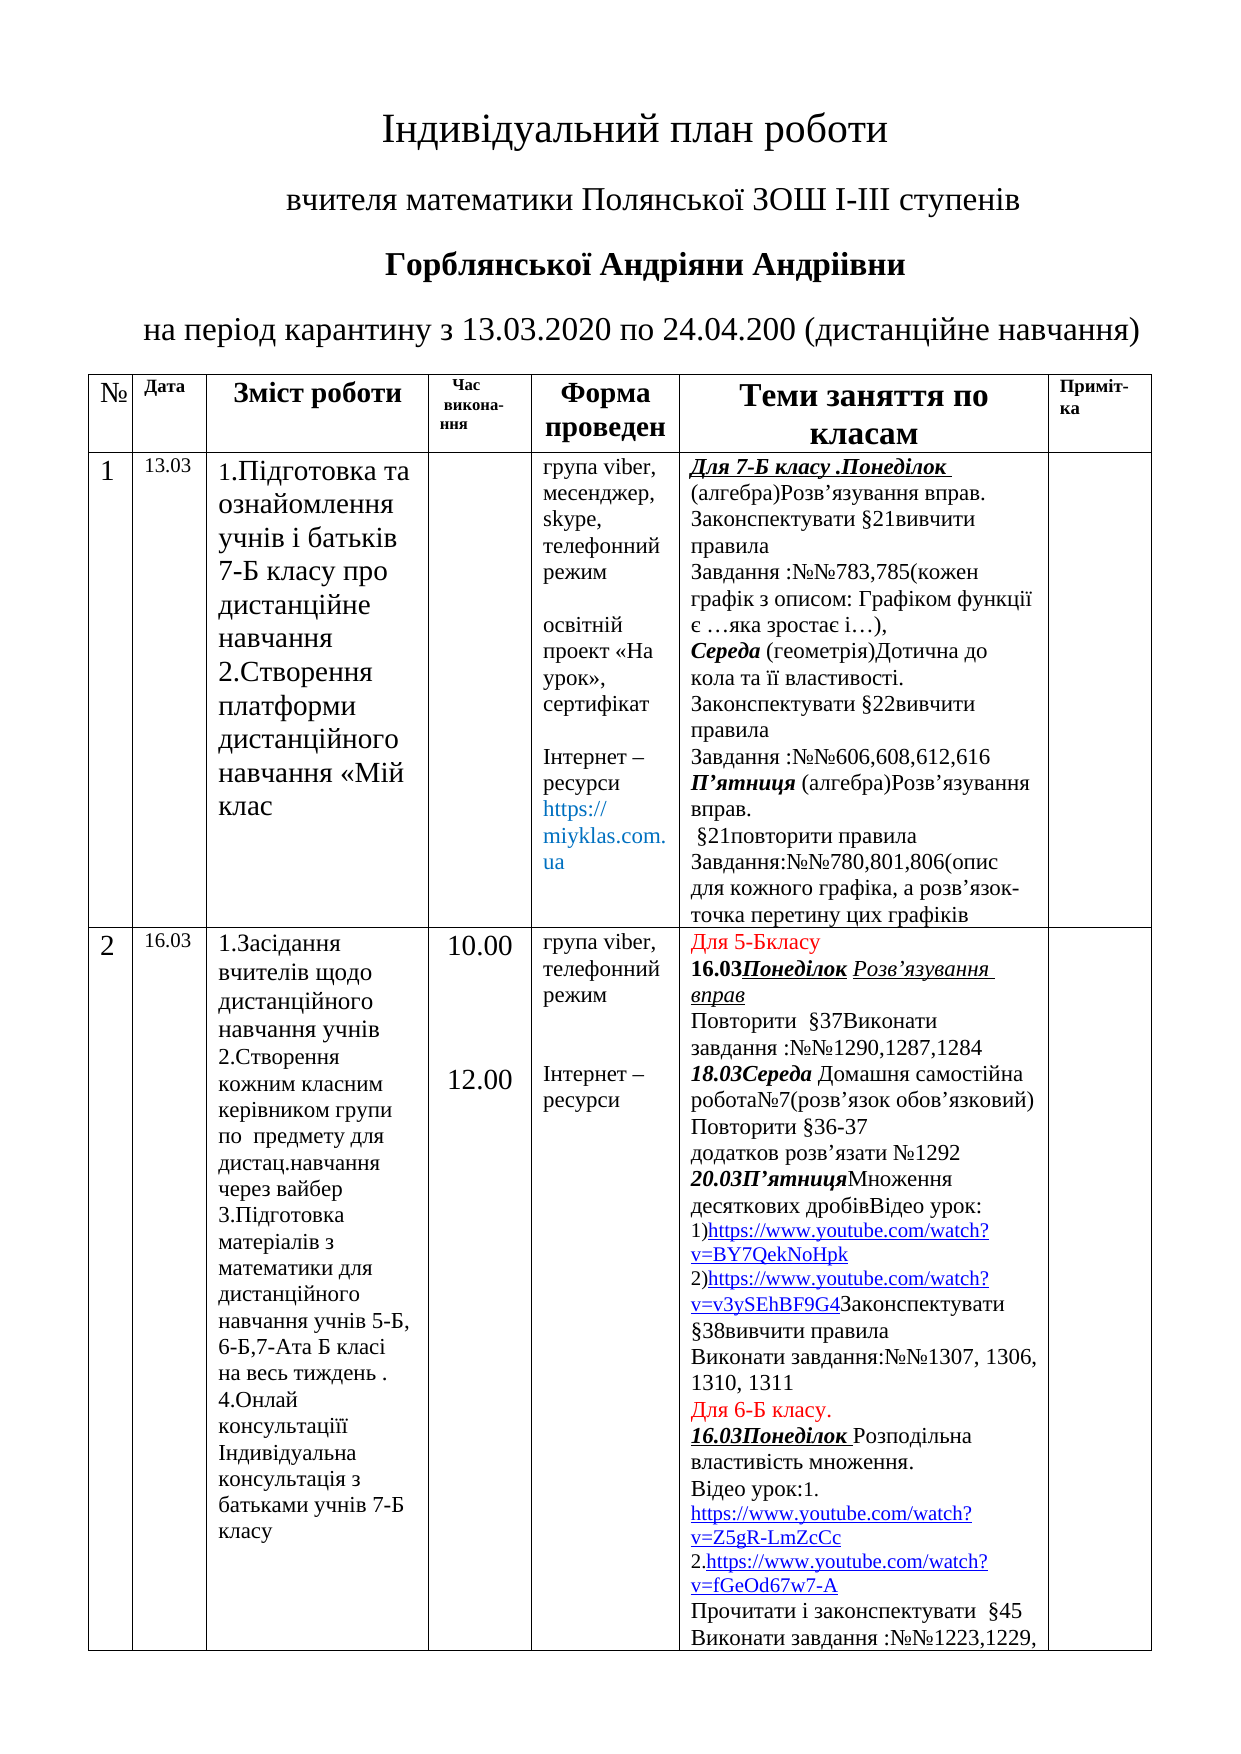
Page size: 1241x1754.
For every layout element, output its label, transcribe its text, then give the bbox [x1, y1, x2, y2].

table_header № [89, 375, 132, 452]
table_cell [429, 453, 531, 927]
table_cell 13.03 [133, 453, 206, 927]
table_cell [207, 928, 428, 1650]
table_cell група viber, месенджер, skype, телефоннийрежим освітній проект «На урок», сертифікат Інтернет – ресурси https://miyklas.com.ua [532, 453, 679, 927]
table_cell 2 [89, 928, 132, 1650]
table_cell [532, 928, 679, 1650]
table_header Форма проведен [532, 375, 679, 452]
text Горблянської Андріяни Андріівни [118, 244, 1152, 283]
text Індивідуальний план роботи [118, 103, 1152, 151]
table_header Теми заняття по класам [680, 375, 1048, 452]
table_header Час викона- ння [429, 375, 531, 452]
table_cell [1049, 453, 1151, 927]
table_header Приміт-ка [1049, 375, 1151, 452]
table_cell 10.00 12.00 [429, 928, 531, 1650]
table_cell 1 [89, 453, 132, 927]
text вчителя математики Полянської ЗОШ І-ІІІ ступенів [118, 179, 1152, 218]
table_header Зміст роботи [207, 375, 428, 452]
table_cell [1049, 928, 1151, 1650]
table_cell 16.03 [133, 928, 206, 1650]
table_header Дата [133, 375, 206, 452]
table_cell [680, 928, 1048, 1650]
table_cell 1.Підготовка та ознайомлення учнів і батьків 7-Б класу про дистанційне навчання 2.Створення платформи дистанційного навчання «Мій клас [207, 453, 428, 927]
table_cell Для 7-Б класу .Понеділок (алгебра)Розв’язування вправ. Законспектувати §21вивчити правила Завдання :№№783,785(кожен графік з описом: Графіком функції є …яка зростає і…), Середа (геометрія)Дотична до кола та її властивості. Законспектувати §22вивчити правила Завдання :№№606,608,612,616 П’ятниця (алгебра)Розв’язування вправ. §21повторити правила Завдання:№№780,801,806(опис для кожного графіка, а розв’язок-точка перетину цих графіків [680, 453, 1048, 927]
text на період карантину з 13.03.2020 по 24.04.200 (дистанційне навчання) [118, 309, 1152, 347]
